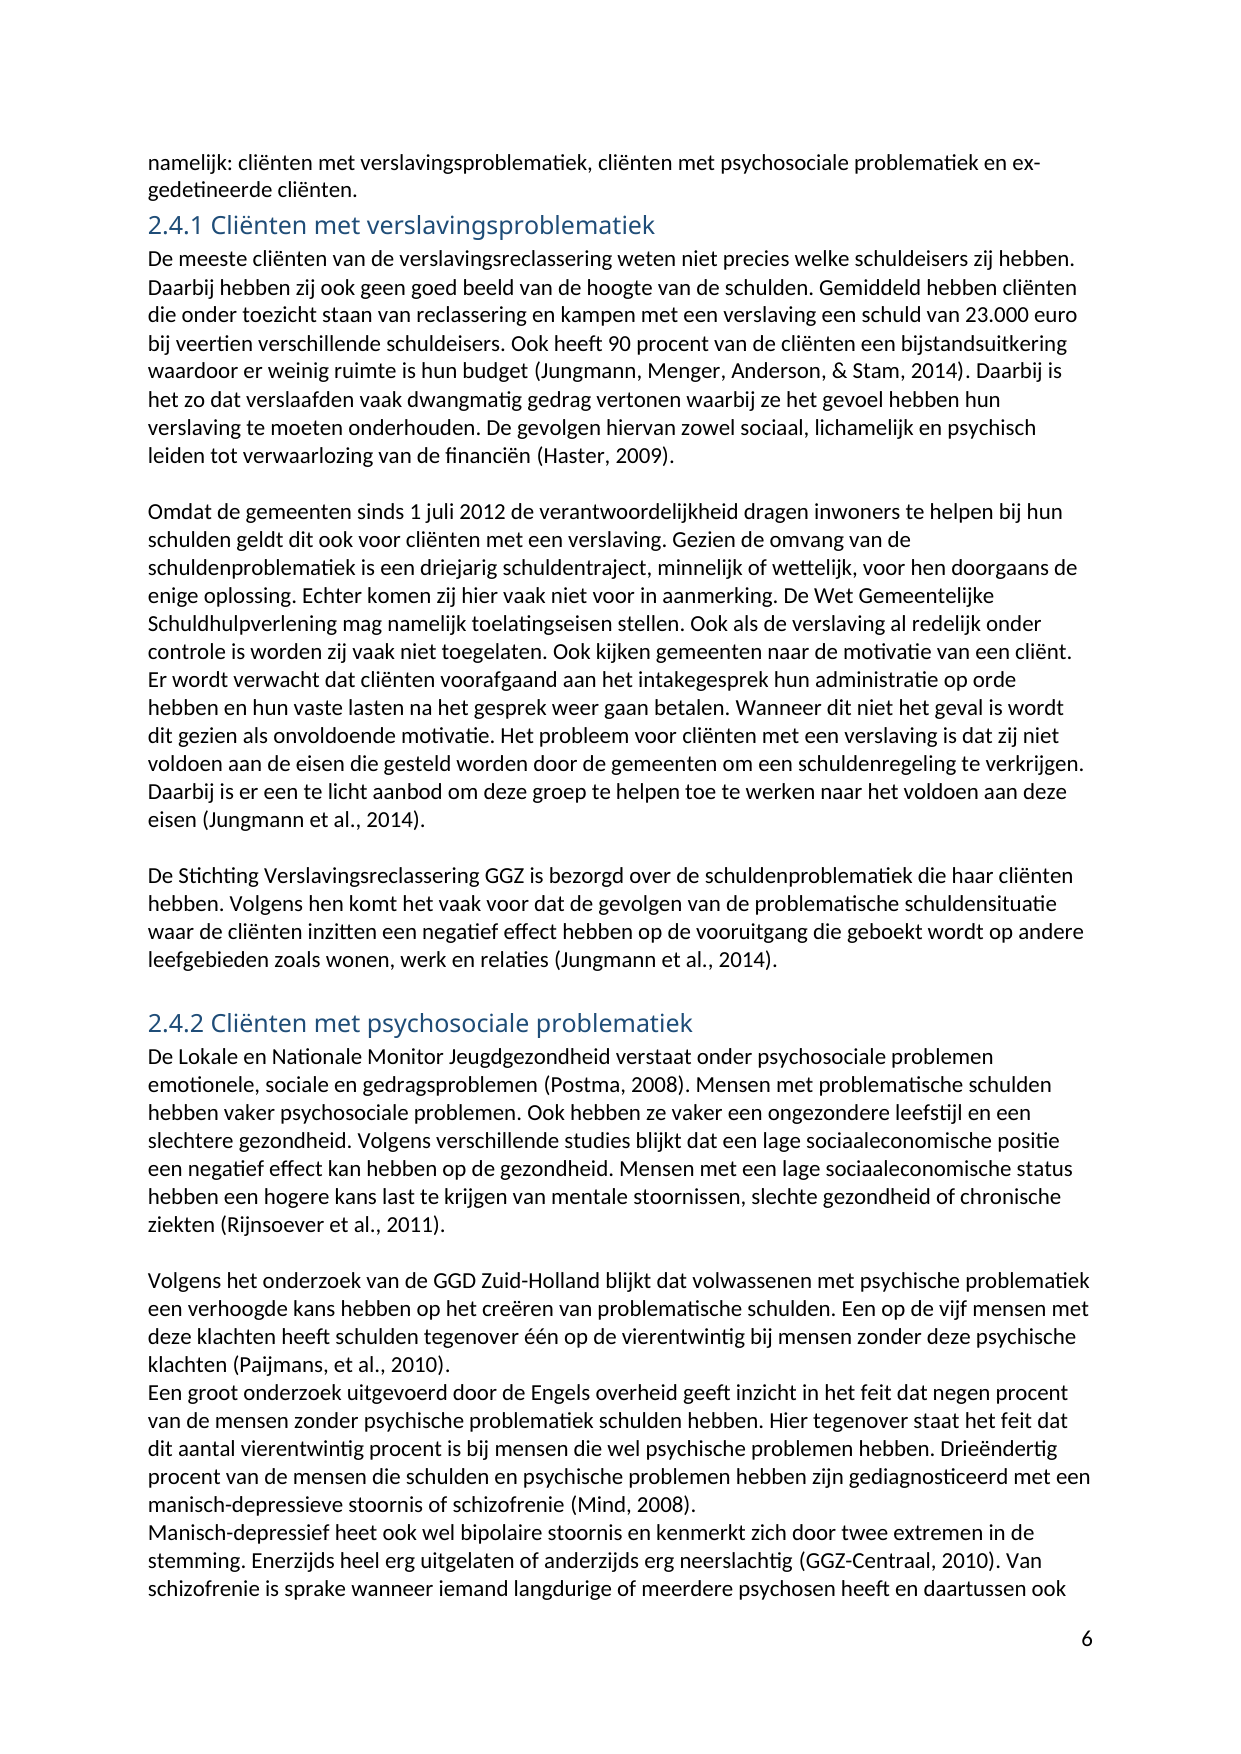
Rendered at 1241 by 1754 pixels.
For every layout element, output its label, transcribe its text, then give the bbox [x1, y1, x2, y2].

text Een groot onderzoek uitgevoerd door de Engels overheid geeft inzicht in het feit dat negen procent van de mensen zonder psychische problematiek schulden hebben. Hier tegenover staat het feit dat dit aantal vierentwintig procent is bij mensen die wel psychische problemen hebben. Drieëndertig procent van de mensen die schulden en psychische problemen hebben zijn gediagnosticeerd met een manisch-depressieve stoornis of schizofrenie . [148, 1378, 1093, 1518]
subtitle 2.4.1 Cliënten met verslavingsproblematiek [148, 208, 1093, 242]
text Volgens het onderzoek van de GGD Zuid-Holland blijkt dat volwassenen met psychische problematiek een verhoogde kans hebben op het creëren van problematische schulden. Een op de vijf mensen met deze klachten heeft schulden tegenover één op de vierentwintig bij mensen zonder deze psychische klachten . [148, 1266, 1093, 1378]
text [148, 1518, 1093, 1602]
text De Lokale en Nationale Monitor Jeugdgezondheid verstaat onder psychosociale problemen emotionele, sociale en gedragsproblemen. Mensen met problematische schulden hebben vaker psychosociale problemen. Ook hebben ze vaker een ongezondere leefstijl en een slechtere gezondheid. Volgens verschillende studies blijkt dat een lage sociaaleconomische positie een negatief effect kan hebben op de gezondheid. Mensen met een lage sociaaleconomische status hebben een hogere kans last te krijgen van mentale stoornissen, slechte gezondheid of chronische ziekten (Rijnsoever et al., 2011). [148, 1042, 1093, 1238]
text De meeste cliënten van de verslavingsreclassering weten niet precies welke schuldeisers zij hebben. Daarbij hebben zij ook geen goed beeld van de hoogte van de schulden. Gemiddeld hebben cliënten die onder toezicht staan van reclassering en kampen met een verslaving een schuld van 23.000 euro bij veertien verschillende schuldeisers. Ook heeft 90 procent van de cliënten een bijstandsuitkering waardoor er weinig ruimte is hun budget . Daarbij is het zo dat verslaafden vaak dwangmatig gedrag vertonen waarbij ze het gevoel hebben hun verslaving te moeten onderhouden. De gevolgen hiervan zowel sociaal, lichamelijk en psychisch leiden tot verwaarlozing van de financiën . [148, 244, 1093, 469]
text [148, 148, 1093, 204]
text De Stichting Verslavingsreclassering GGZ is bezorgd over de schuldenproblematiek die haar cliënten hebben. Volgens hen komt het vaak voor dat de gevolgen van de problematische schuldensituatie waar de cliënten inzitten een negatief effect hebben op de vooruitgang die geboekt wordt op andere leefgebieden zoals wonen, werk en relaties (Jungmann et al., 2014). [148, 861, 1093, 973]
text Omdat de gemeenten sinds 1 juli 2012 de verantwoordelijkheid dragen inwoners te helpen bij hun schulden geldt dit ook voor cliënten met een verslaving. Gezien de omvang van de schuldenproblematiek is een driejarig schuldentraject, minnelijk of wettelijk, voor hen doorgaans de enige oplossing. Echter komen zij hier vaak niet voor in aanmerking. De Wet Gemeentelijke Schuldhulpverlening mag namelijk toelatingseisen stellen. Ook als de verslaving al redelijk onder controle is worden zij vaak niet toegelaten. Ook kijken gemeenten naar de motivatie van een cliënt. Er wordt verwacht dat cliënten voorafgaand aan het intakegesprek hun administratie op orde hebben en hun vaste lasten na het gesprek weer gaan betalen. Wanneer dit niet het geval is wordt dit gezien als onvoldoende motivatie. Het probleem voor cliënten met een verslaving is dat zij niet voldoen aan de eisen die gesteld worden door de gemeenten om een schuldenregeling te verkrijgen. Daarbij is er een te licht aanbod om deze groep te helpen toe te werken naar het voldoen aan deze eisen (Jungmann et al., 2014). [148, 497, 1093, 833]
subtitle 2.4.2 Cliënten met psychosociale problematiek [148, 1005, 1093, 1039]
